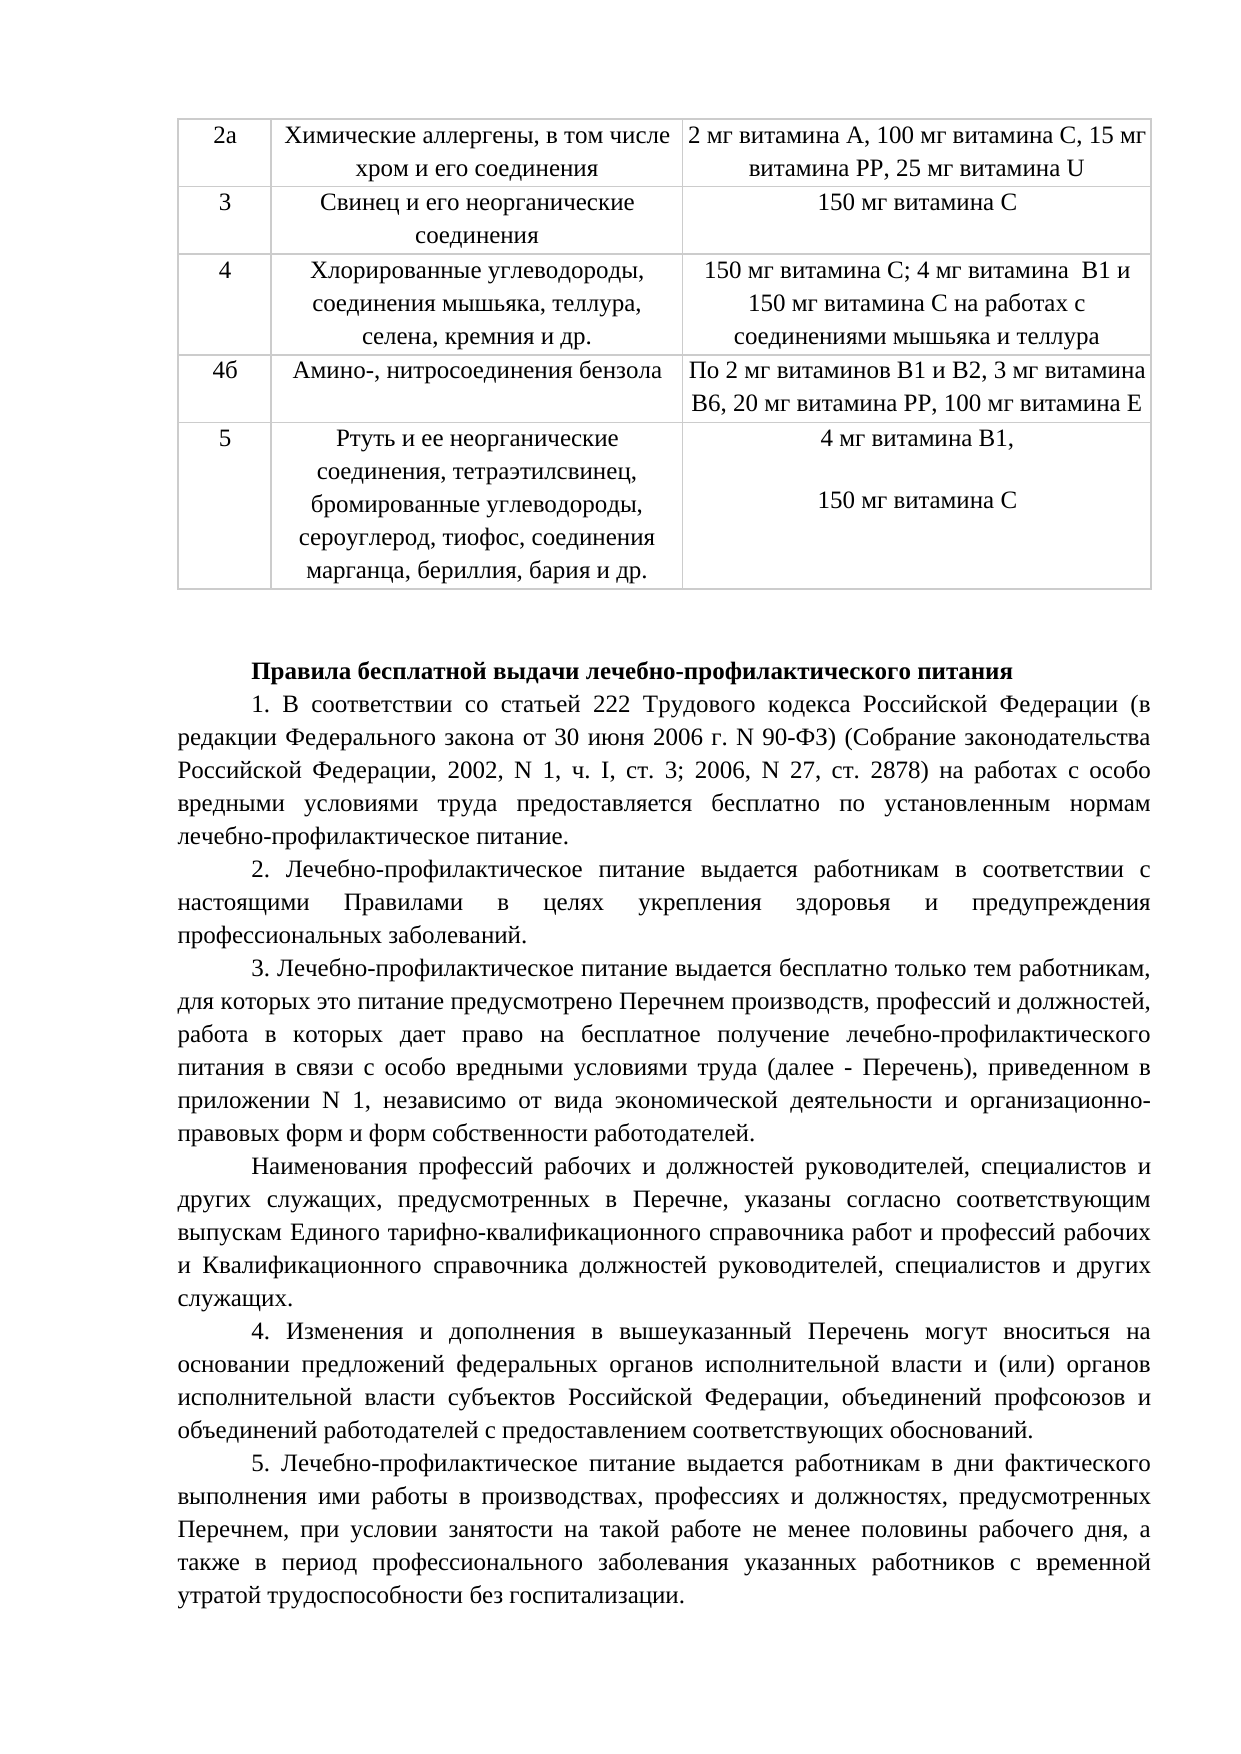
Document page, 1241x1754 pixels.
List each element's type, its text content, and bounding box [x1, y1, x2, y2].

text 2. Лечебно-профилактическое питание выдается работникам в соответствии с настоящими Правилами в целях укрепления здоровья и предупреждения профессиональных заболеваний. [177, 854, 1152, 949]
table_cell 2 мг витамина А, 100 мг витамина С, 15 мг витамина РР, 25 мг витамина U [683, 120, 1150, 186]
table_cell Ртуть и ее неорганические соединения, тетраэтилсвинец, бромированные углеводороды, сероуглерод, тиофос, соединения марганца, бериллия, бария и др. [272, 423, 682, 588]
table_cell 2а [179, 120, 270, 186]
text 4. Изменения и дополнения в вышеуказанный Перечень могут вноситься на основании предложений федеральных органов исполнительной власти и (или) органов исполнительной власти субъектов Российской Федерации, объединений профсоюзов и объединений работодателей с предоставлением соответствующих обоснований. [177, 1316, 1152, 1444]
text Наименования профессий рабочих и должностей руководителей, специалистов и других служащих, предусмотренных в Перечне, указаны согласно соответствующим выпускам Единого тарифно-квалификационного справочника работ и профессий рабочих и Квалификационного справочника должностей руководителей, специалистов и других служащих. [177, 1151, 1152, 1312]
table_cell 5 [179, 423, 270, 588]
table_cell 4 мг витамина В1, 150 мг витамина С [683, 423, 1150, 588]
table_cell 4б [179, 356, 270, 422]
table_cell По 2 мг витаминов В1 и В2, 3 мг витамина В6, 20 мг витамина РР, 100 мг витамина Е [683, 356, 1150, 422]
text 1. В соответствии со статьей 222 Трудового кодекса Российской Федерации (в редакции Федерального закона от 30 июня 2006 г. N 90-ФЗ) (Собрание законодательства Российской Федерации, 2002, N 1, ч. I, ст. 3; 2006, N 27, ст. 2878) на работах с особо вредными условиями труда предоставляется бесплатно по установленным нормам лечебно-профилактическое питание. [177, 689, 1152, 850]
text 3. Лечебно-профилактическое питание выдается бесплатно только тем работникам, для которых это питание предусмотрено Перечнем производств, профессий и должностей, работа в которых дает право на бесплатное получение лечебно-профилактического питания в связи с особо вредными условиями труда (далее - Перечень), приведенном в приложении N 1, независимо от вида экономической деятельности и организационно-правовых форм и форм собственности работодателей. [177, 953, 1152, 1147]
table_cell 4 [179, 255, 270, 354]
table_cell Свинец и его неорганические соединения [272, 187, 682, 253]
table_cell Амино-, нитросоединения бензола [272, 356, 682, 422]
table_cell 150 мг витамина С [683, 187, 1150, 253]
table_cell 3 [179, 187, 270, 253]
table_cell Химические аллергены, в том числе хром и его соединения [272, 120, 682, 186]
table_cell 150 мг витамина С; 4 мг витамина В1 и 150 мг витамина С на работах с соединениями мышьяка и теллура [683, 255, 1150, 354]
text 5. Лечебно-профилактическое питание выдается работникам в дни фактического выполнения ими работы в производствах, профессиях и должностях, предусмотренных Перечнем, при условии занятости на такой работе не менее половины рабочего дня, а также в период профессионального заболевания указанных работников с временной утратой трудоспособности без госпитализации. [177, 1448, 1152, 1609]
table_cell Хлорированные углеводороды, соединения мышьяка, теллура, селена, кремния и др. [272, 255, 682, 354]
text Правила бесплатной выдачи лечебно-профилактического питания [251, 656, 1152, 684]
